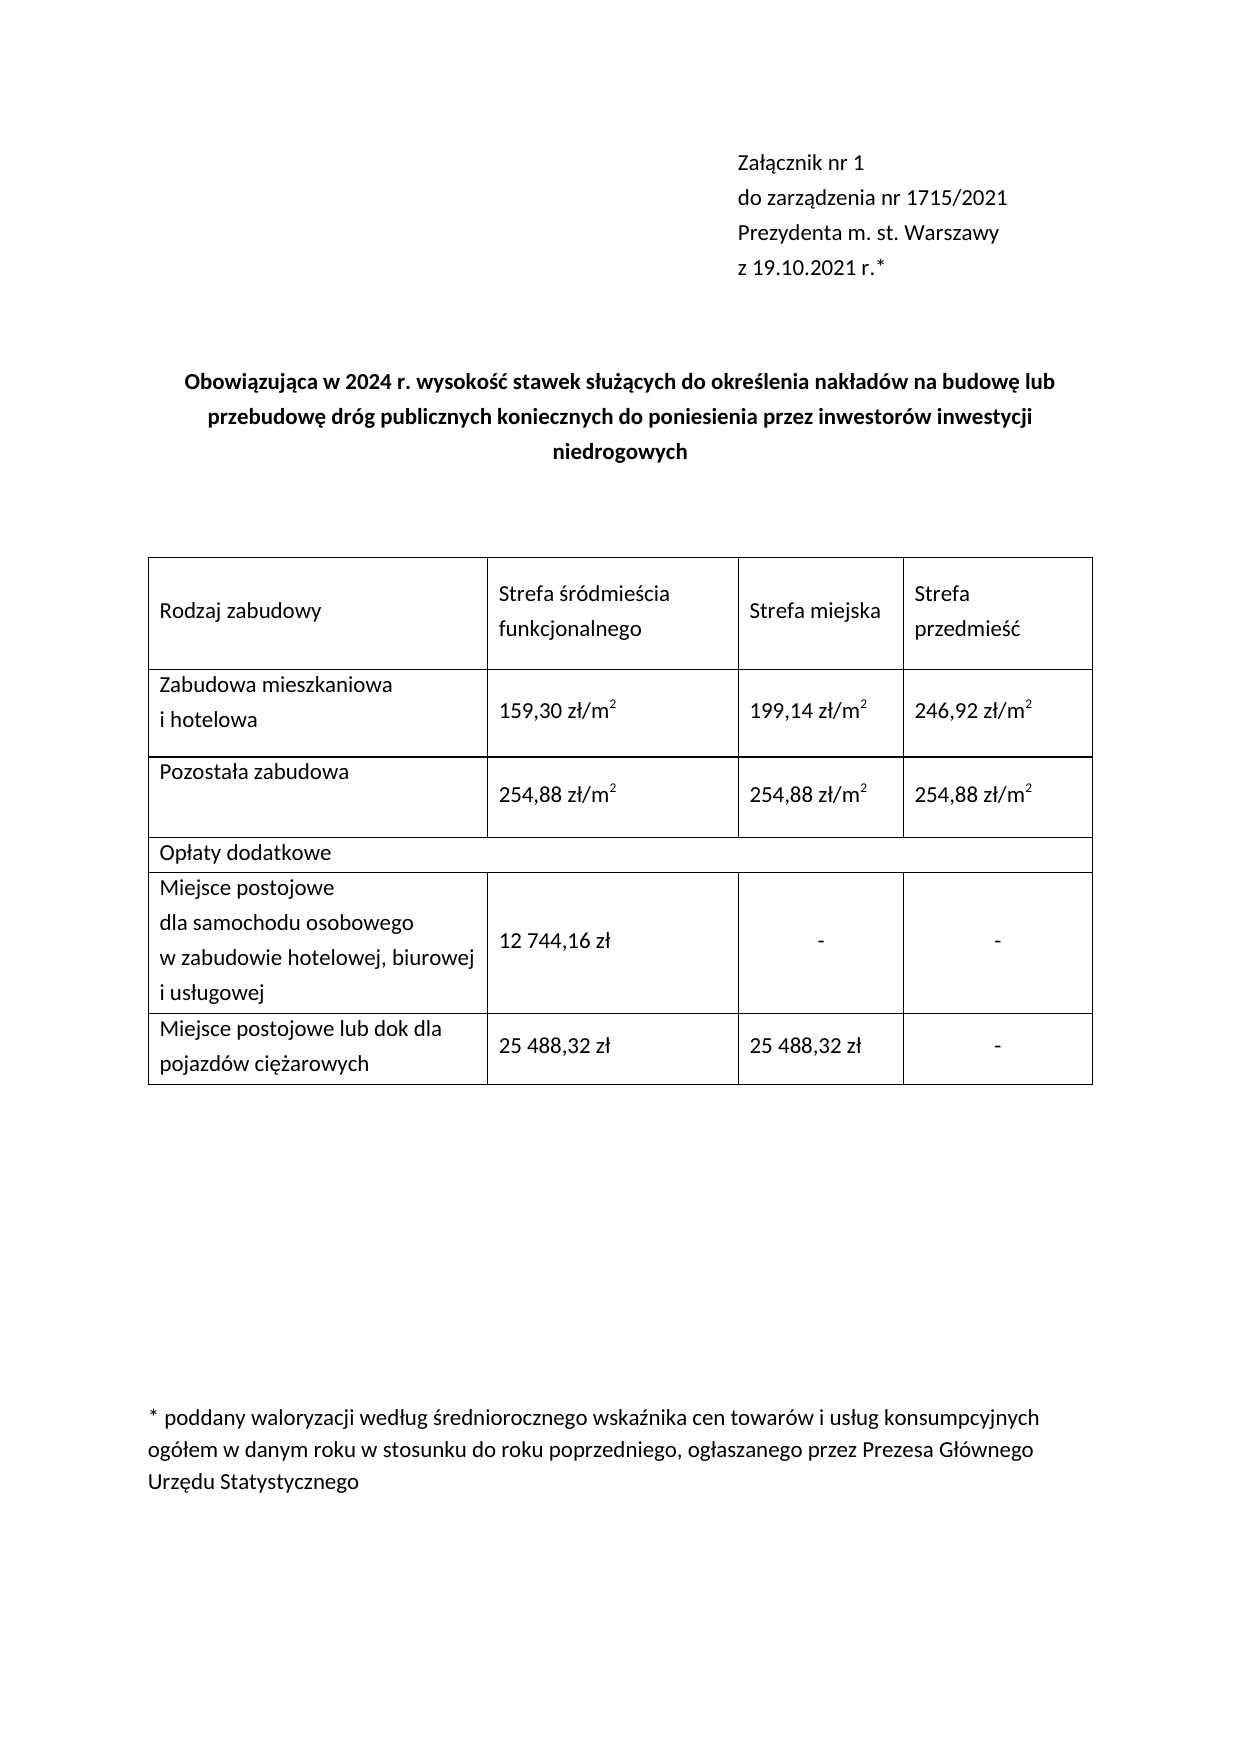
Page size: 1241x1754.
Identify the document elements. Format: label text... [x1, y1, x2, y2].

text Załącznik nr 1 [738, 148, 1093, 176]
table_cell - [904, 1014, 1092, 1083]
table_cell 25 488,32 zł [739, 1014, 903, 1083]
table_header Strefa śródmieścia funkcjonalnego [488, 558, 738, 669]
table_cell 254,88 zł/m2 [488, 758, 738, 837]
table_cell - [904, 873, 1092, 1013]
table_cell - [739, 873, 903, 1013]
table_cell Miejsce postojowe dla samochodu osobowego w zabudowie hotelowej, biurowej i usługowej [149, 873, 487, 1013]
table_cell Miejsce postojowe lub dok dla pojazdów ciężarowych [149, 1014, 487, 1083]
table_cell 254,88 zł/m2 [904, 758, 1092, 837]
table_cell Opłaty dodatkowe [149, 838, 1092, 872]
text z 19.10.2021 r.* [664, 253, 1093, 281]
table_cell 25 488,32 zł [488, 1014, 738, 1083]
table_header Strefa miejska [739, 558, 903, 669]
table_cell 246,92 zł/m2 [904, 670, 1092, 756]
table_cell 199,14 zł/m2 [739, 670, 903, 756]
text * poddany waloryzacji według średniorocznego wskaźnika cen towarów i usług konsumpcyjnych ogółem w danym roku w stosunku do roku poprzedniego, ogłaszanego przez Prezesa Głównego Urzędu Statystycznego [148, 1403, 1093, 1495]
text Obowiązująca w 2024 r. wysokość stawek służących do określenia nakładów na budowę lub przebudowę dróg publicznych koniecznych do poniesienia przez inwestorów inwestycji niedrogowych [148, 367, 1093, 465]
table_cell 12 744,16 zł [488, 873, 738, 1013]
table_cell 159,30 zł/m2 [488, 670, 738, 756]
text Prezydenta m. st. Warszawy [664, 218, 1093, 246]
table_cell Zabudowa mieszkaniowa i hotelowa [149, 670, 487, 756]
table_header Strefa przedmieść [904, 558, 1092, 669]
table_header Rodzaj zabudowy [149, 558, 487, 669]
table_cell 254,88 zł/m2 [739, 758, 903, 837]
table_cell Pozostała zabudowa [149, 758, 487, 837]
text do zarządzenia nr 1715/2021 [664, 183, 1093, 211]
